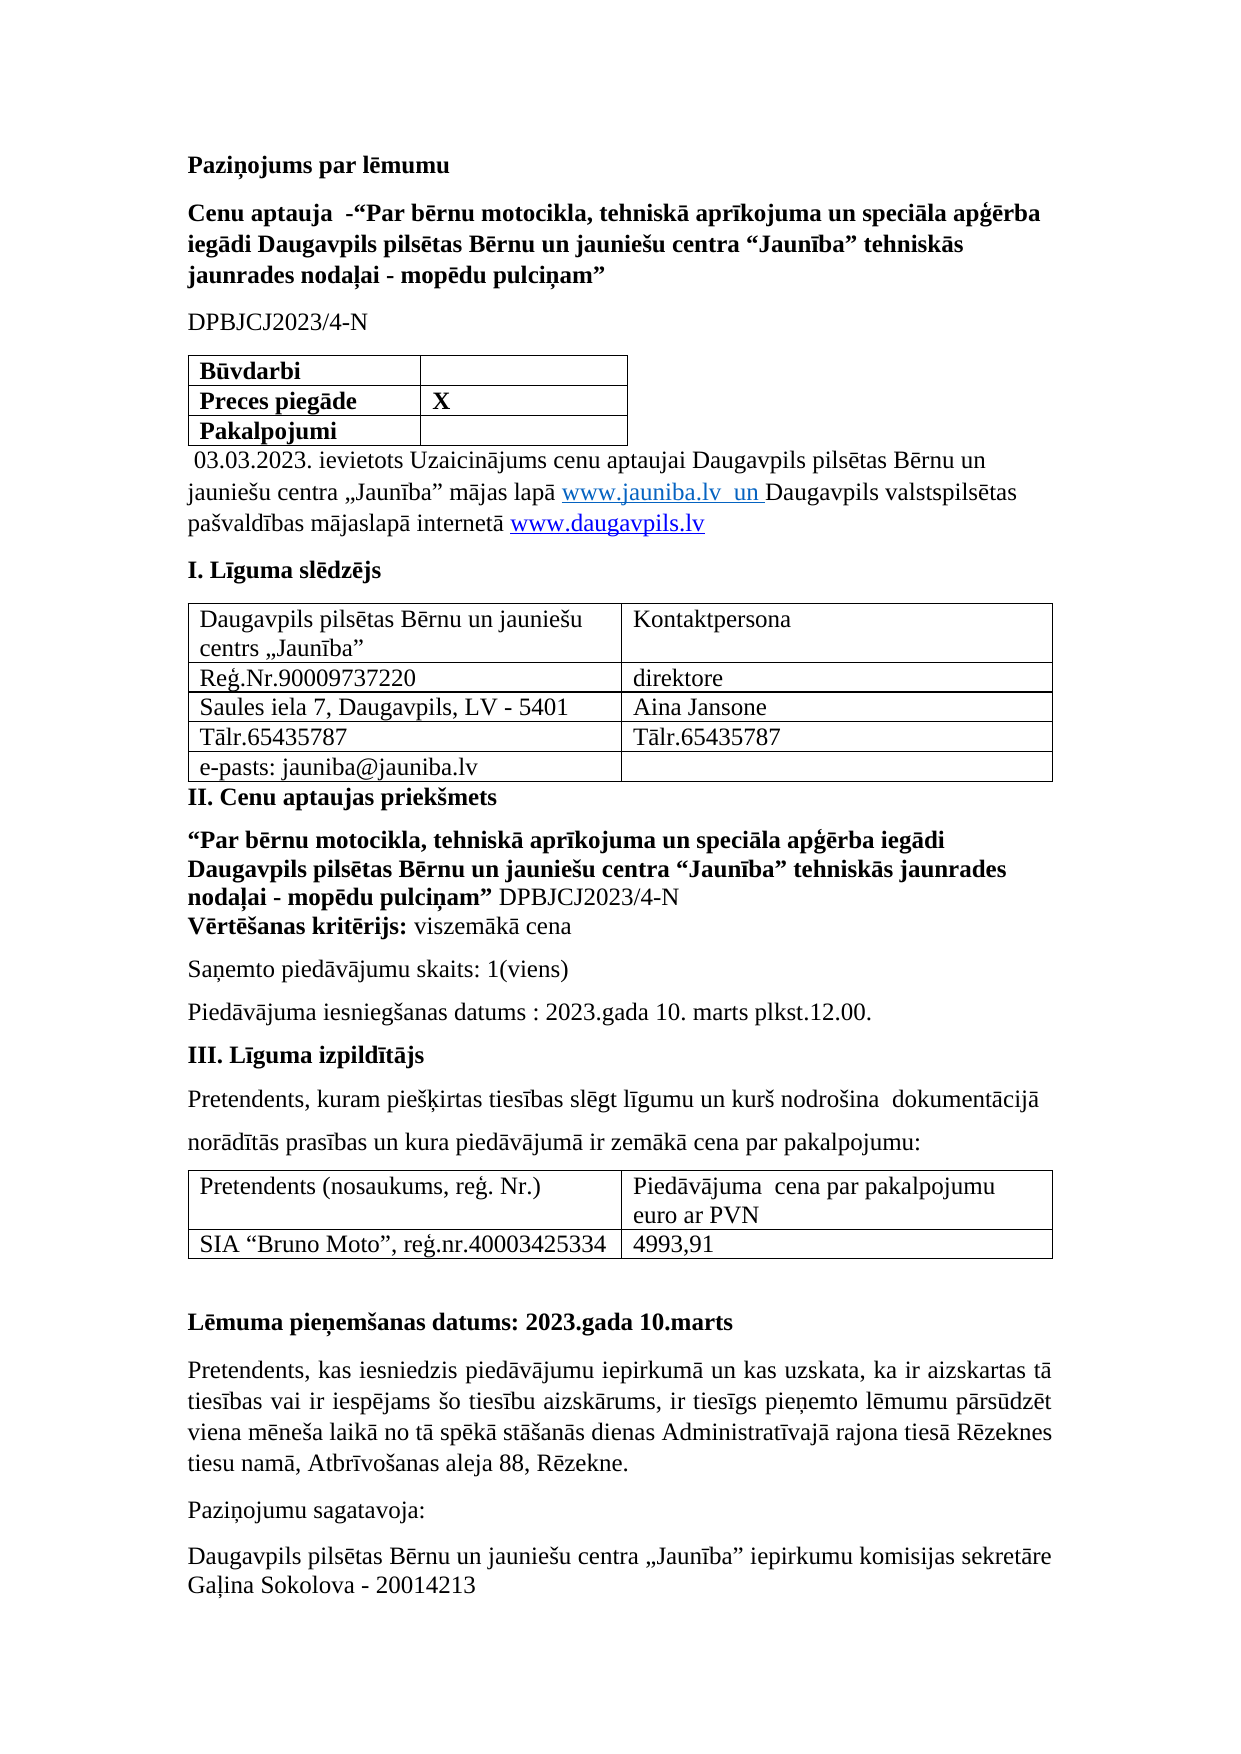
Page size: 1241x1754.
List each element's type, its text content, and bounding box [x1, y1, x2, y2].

table_cell direktore [622, 663, 1052, 691]
table_header Būvdarbi [189, 356, 420, 385]
table_cell SIA “Bruno Moto”, reģ.nr.40003425334 [189, 1230, 621, 1258]
table_header Kontaktpersona [622, 604, 1052, 662]
table_cell Tālr.65435787 [189, 722, 621, 751]
text Vērtēšanas kritērijs: viszemākā cena [187, 911, 1053, 940]
text III. Līguma izpildītājs [187, 1041, 1053, 1069]
table_header [421, 356, 627, 385]
table_cell Aina Jansone [622, 693, 1052, 721]
text Pretendents, kas iesniedzis piedāvājumu iepirkumā un kas uzskata, ka ir aizskartas tā tiesības vai ir iespējams šo tiesību aizskārums, ir tiesīgs pieņemto lēmumu pārsūdzēt viena mēneša laikā no tā spēkā stāšanās dienas Administratīvajā rajona tiesā Rēzeknes tiesu namā, Atbrīvošanas aleja 88, Rēzekne. [187, 1355, 1053, 1477]
table_cell [622, 752, 1052, 781]
table_cell [421, 416, 627, 444]
text “Par bērnu motocikla, tehniskā aprīkojuma un speciāla apģērba iegādi Daugavpils pilsētas Bērnu un jauniešu centra “Jaunība” tehniskās jaunrades nodaļai - mopēdu pulciņam” DPBJCJ2023/4-N [187, 825, 1053, 911]
table_header Pretendents (nosaukums, reģ. Nr.) [189, 1171, 621, 1228]
table_cell Preces piegāde [189, 386, 420, 415]
text Cenu aptauja -“Par bērnu motocikla, tehniskā aprīkojuma un speciāla apģērba iegādi Daugavpils pilsētas Bērnu un jauniešu centra “Jaunība” tehniskās jaunrades nodaļai - mopēdu pulciņam” [187, 198, 1053, 288]
text II. Cenu aptaujas priekšmets [187, 782, 1053, 811]
table_cell Saules iela 7, Daugavpils, LV - 5401 [189, 693, 621, 721]
text I. Līguma slēdzējs [187, 555, 1053, 584]
text Pretendents, kuram piešķirtas tiesības slēgt līgumu un kurš nodrošina dokumentācijā norādītās prasības un kura piedāvājumā ir zemākā cena par pakalpojumu: [187, 1084, 1053, 1156]
text Piedāvājuma iesniegšanas datums : 2023.gada 10. marts plkst.12.00. [187, 997, 1053, 1026]
text Paziņojumu sagatavoja: [187, 1496, 1053, 1524]
table_cell Reģ.Nr.90009737220 [189, 663, 621, 691]
table_cell Pakalpojumi [189, 416, 420, 444]
text Lēmuma pieņemšanas datums: 2023.gada 10.marts [187, 1307, 1053, 1336]
table_cell 4993,91 [622, 1230, 1052, 1258]
text Saņemto piedāvājumu skaits: 1(viens) [187, 954, 1053, 983]
table_cell e-pasts: jauniba@jauniba.lv [189, 752, 621, 781]
text Paziņojums par lēmumu [187, 150, 1053, 179]
text Daugavpils pilsētas Bērnu un jauniešu centra „Jaunība” iepirkumu komisijas sekretāre Gaļina Sokolova - 20014213 [187, 1541, 1053, 1598]
table_header Piedāvājuma cena par pakalpojumu euro ar PVN [622, 1171, 1052, 1228]
text DPBJCJ2023/4-N [187, 307, 1053, 336]
table_cell X [421, 386, 627, 415]
text 03.03.2023. ievietots Uzaicinājums cenu aptaujai Daugavpils pilsētas Bērnu un jauniešu centra „Jaunība” mājas lapā www.jauniba.lv un Daugavpils valstspilsētas pašvaldības mājaslapā internetā www.daugavpils.lv [187, 446, 1053, 536]
table_header Daugavpils pilsētas Bērnu un jauniešu centrs „Jaunība” [189, 604, 621, 662]
table_cell Tālr.65435787 [622, 722, 1052, 751]
